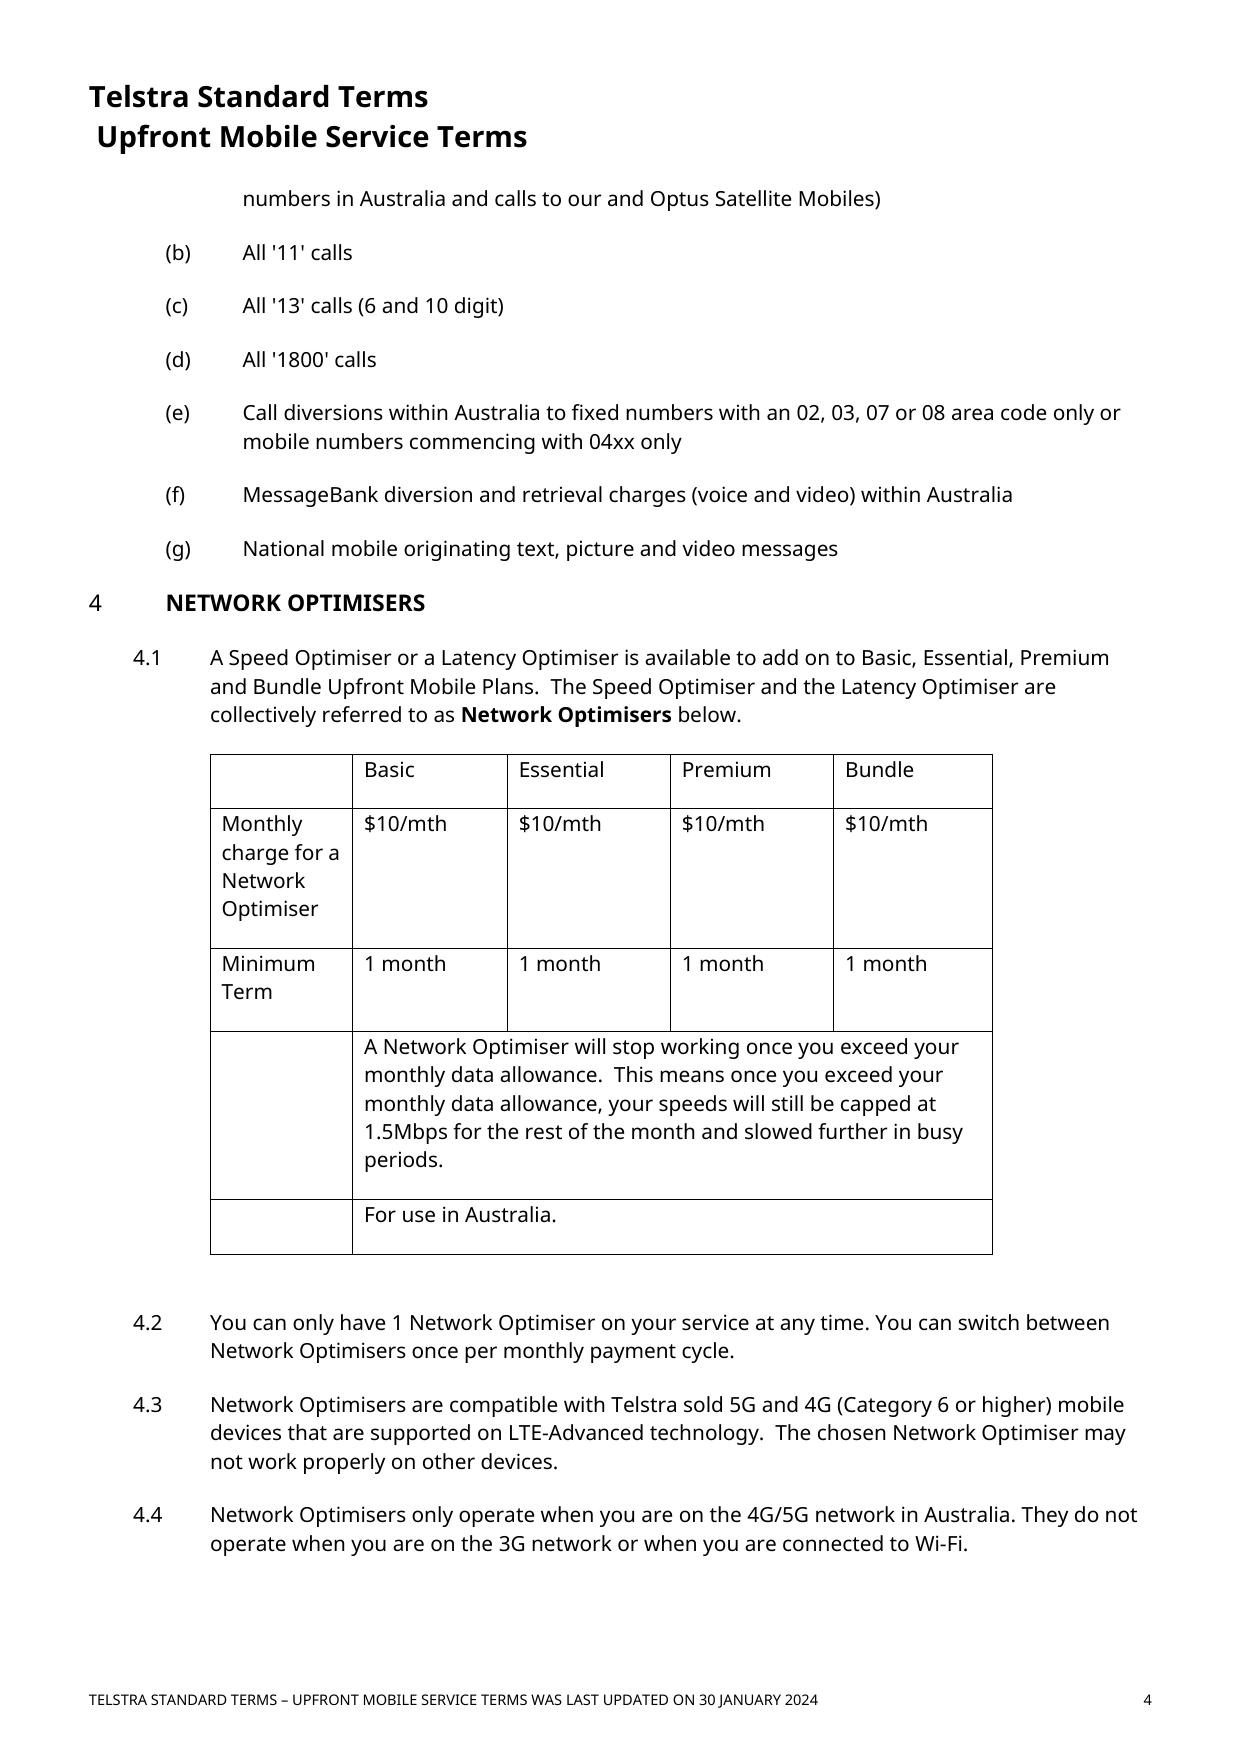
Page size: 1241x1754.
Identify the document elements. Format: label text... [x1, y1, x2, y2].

table_cell [211, 1200, 352, 1253]
subtitle Network Optimisers are compatible with Telstra sold 5G and 4G (Category 6 or higher) mobile devices that are supported on LTE-Advanced technology. The chosen Network Optimiser may not work properly on other devices. [133, 1390, 1152, 1475]
table_cell $10/mth [834, 809, 992, 948]
subtitle Call diversions within Australia to fixed numbers with an 02, 03, 07 or 08 area code only or mobile numbers commencing with 04xx only [165, 398, 1152, 455]
table_header Essential [508, 755, 670, 808]
table_cell $10/mth [671, 809, 833, 948]
subtitle All '11' calls [165, 238, 1152, 266]
table_cell 1 month [671, 949, 833, 1031]
subtitle National mobile originating text, picture and video messages [165, 534, 1152, 562]
table_header [211, 755, 352, 808]
table_cell Minimum Term [211, 949, 352, 1031]
table_cell [211, 1032, 352, 1199]
table_cell 1 month [508, 949, 670, 1031]
table_header Bundle [834, 755, 992, 808]
table_cell 1 month [353, 949, 507, 1031]
subtitle network optimisers [89, 587, 1152, 618]
subtitle All '1800' calls [165, 345, 1152, 373]
subtitle MessageBank diversion and retrieval charges (voice and video) within Australia [165, 480, 1152, 509]
table_cell $10/mth [508, 809, 670, 948]
table_cell $10/mth [353, 809, 507, 948]
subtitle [165, 184, 1152, 213]
table_cell A Network Optimiser will stop working once you exceed your monthly data allowance. This means once you exceed your monthly data allowance, your speeds will still be capped at 1.5Mbps for the rest of the month and slowed further in busy periods. [353, 1032, 992, 1199]
subtitle Network Optimisers only operate when you are on the 4G/5G network in Australia. They do not operate when you are on the 3G network or when you are connected to Wi-Fi. [133, 1500, 1152, 1557]
table_cell Monthly charge for a Network Optimiser [211, 809, 352, 948]
subtitle You can only have 1 Network Optimiser on your service at any time. You can switch between Network Optimisers once per monthly payment cycle. [133, 1308, 1152, 1365]
table_header Basic [353, 755, 507, 808]
subtitle All '13' calls (6 and 10 digit) [165, 291, 1152, 320]
subtitle A Speed Optimiser or a Latency Optimiser is available to add on to Basic, Essential, Premium and Bundle Upfront Mobile Plans. The Speed Optimiser and the Latency Optimiser are collectively referred to as Network Optimisers below. [133, 643, 1152, 729]
table_cell 1 month [834, 949, 992, 1031]
table_header Premium [671, 755, 833, 808]
table_cell For use in Australia. [353, 1200, 992, 1253]
